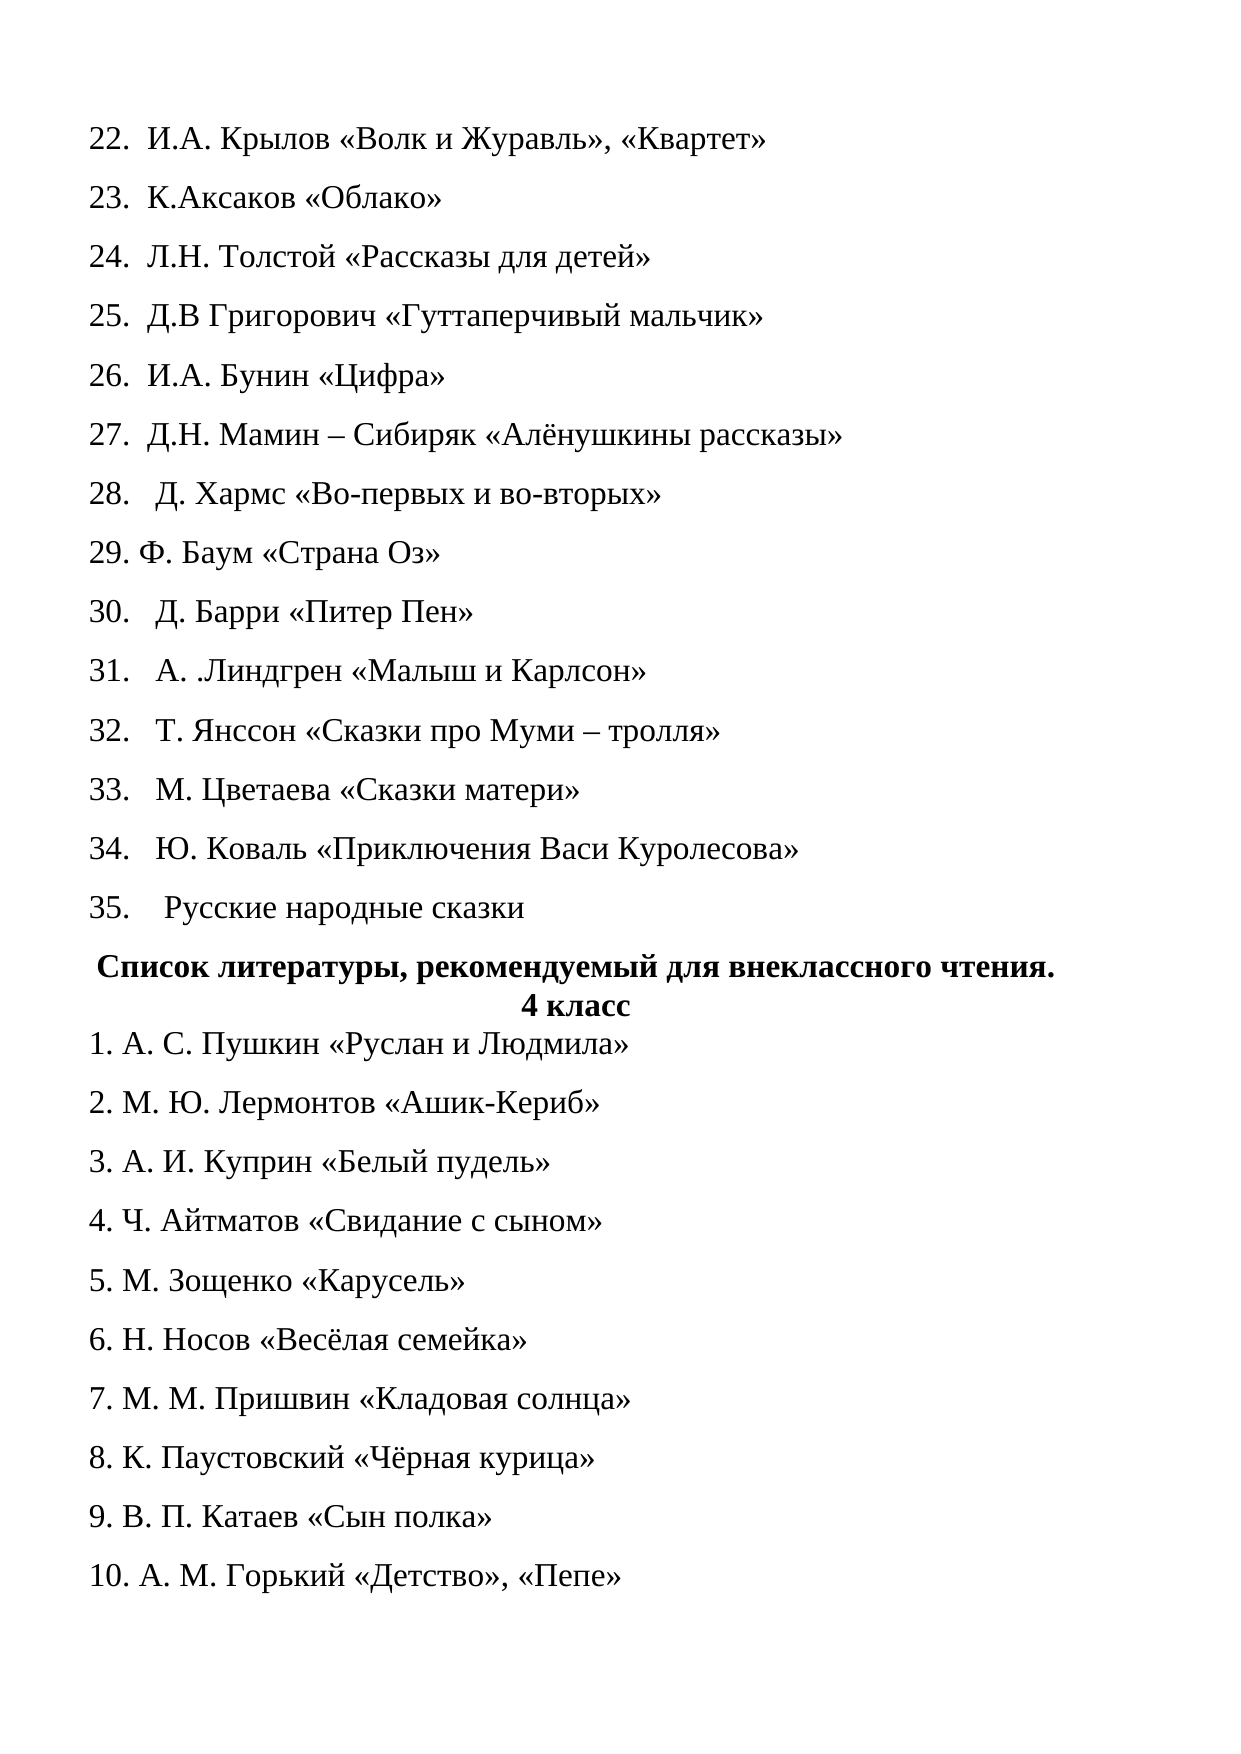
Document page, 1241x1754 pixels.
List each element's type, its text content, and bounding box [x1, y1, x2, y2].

text 6. Н. Носов «Весёлая семейка» [88, 1319, 1063, 1357]
text 27. Д.Н. Мамин – Сибиряк «Алёнушкины рассказы» [88, 414, 1063, 452]
text 33. М. Цветаева «Сказки матери» [88, 769, 1063, 807]
text 9. В. П. Катаев «Сын полка» [88, 1496, 1063, 1535]
text 3. А. И. Куприн «Белый пудель» [88, 1141, 1063, 1180]
text 26. И.А. Бунин «Цифра» [88, 355, 1063, 393]
text 34. Ю. Коваль «Приключения Васи Куролесова» [88, 828, 1063, 866]
text 22. И.А. Крылов «Волк и Журавль», «Квартет» [88, 118, 1063, 156]
text 8. К. Паустовский «Чёрная курица» [88, 1437, 1063, 1476]
text 7. М. М. Пришвин «Кладовая солнца» [88, 1378, 1063, 1416]
text 23. К.Аксаков «Облако» [88, 177, 1063, 216]
text 24. Л.Н. Толстой «Рассказы для детей» [88, 236, 1063, 275]
text 28. Д. Хармс «Во-первых и во-вторых» [88, 473, 1063, 511]
text 1. А. С. Пушкин «Руслан и Людмила» [88, 1023, 1063, 1061]
text 4. Ч. Айтматов «Свидание с сыном» [88, 1201, 1063, 1239]
text 10. А. М. Горький «Детство», «Пепе» [88, 1556, 1063, 1594]
text 25. Д.В Григорович «Гуттаперчивый мальчик» [88, 296, 1063, 334]
text 4 класс [88, 985, 1063, 1023]
text 30. Д. Барри «Питер Пен» [88, 591, 1063, 630]
text 2. М. Ю. Лермонтов «Ашик-Кериб» [88, 1082, 1063, 1121]
text 32. Т. Янссон «Сказки про Муми – тролля» [88, 710, 1063, 748]
text 5. М. Зощенко «Карусель» [88, 1260, 1063, 1298]
text Список литературы, рекомендуемый для внеклассного чтения. [88, 946, 1063, 985]
text 35. Русские народные сказки [88, 887, 1063, 926]
text 31. А. .Линдгрен «Малыш и Карлсон» [88, 651, 1063, 689]
text 29. Ф. Баум «Страна Оз» [88, 532, 1063, 571]
